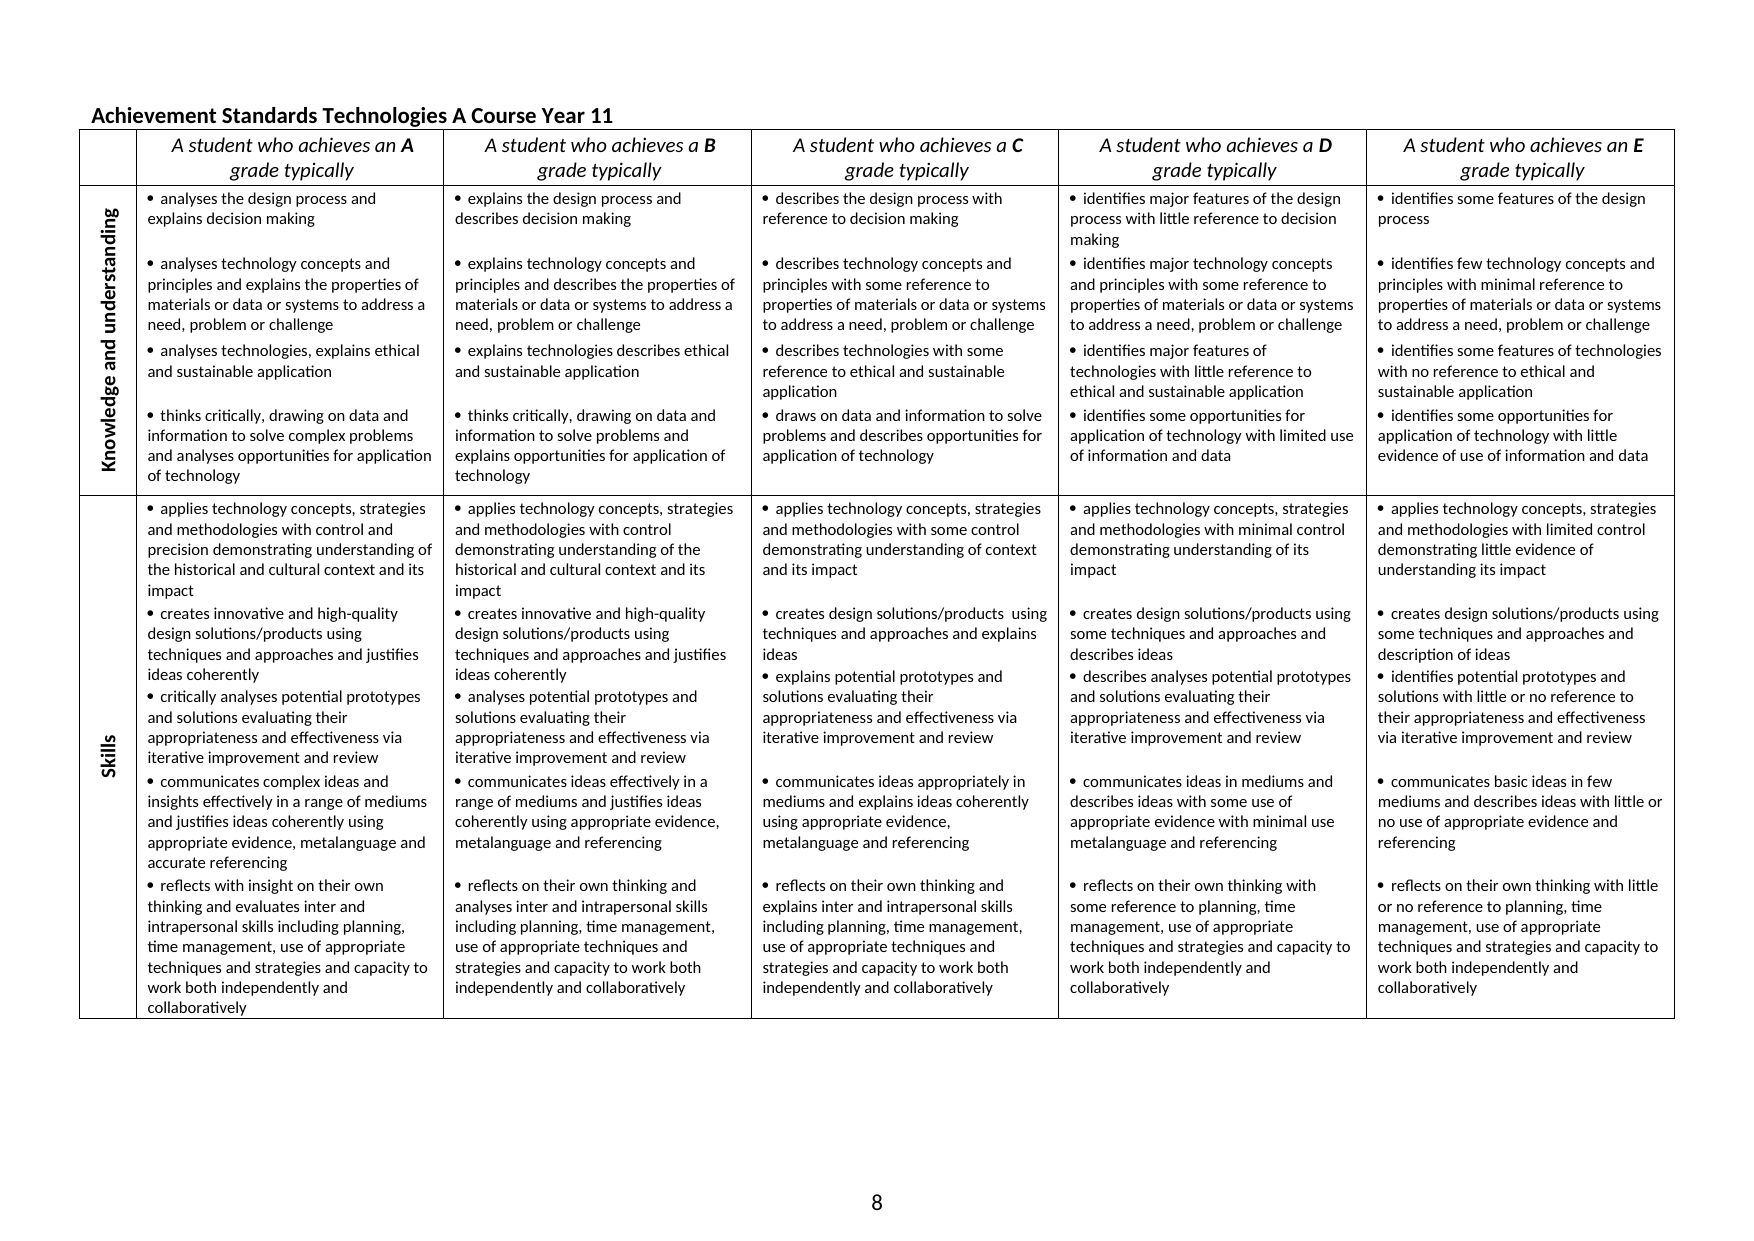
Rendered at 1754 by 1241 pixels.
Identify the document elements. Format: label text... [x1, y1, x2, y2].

table_cell A student who achieves an E grade typically [1367, 130, 1674, 185]
table_cell communicates complex ideas and insights effectively in a range of mediums and justifies ideas coherently using appropriate evidence, metalanguage and accurate referencing [137, 768, 443, 872]
table_cell A student who achieves an A grade typically [137, 130, 443, 185]
table_cell describes technologies with some reference to ethical and sustainable application [752, 338, 1058, 402]
table_cell creates innovative and high-quality design solutions/products using techniques and approaches and justifies ideas coherently analyses potential prototypes and solutions evaluating their appropriateness and effectiveness via iterative improvement and review [444, 600, 751, 768]
table_cell identifies major features of technologies with little reference to ethical and sustainable application [1059, 338, 1366, 402]
table_cell creates innovative and high-quality design solutions/products using techniques and approaches and justifies ideas coherently critically analyses potential prototypes and solutions evaluating their appropriateness and effectiveness via iterative improvement and review [137, 600, 443, 768]
table_cell applies technology concepts, strategies and methodologies with some control demonstrating understanding of context and its impact [752, 496, 1058, 600]
table_cell analyses technologies, explains ethical and sustainable application [137, 338, 443, 402]
table_cell identifies some features of the design process [1367, 186, 1674, 251]
table_cell reflects on their own thinking and explains inter and intrapersonal skills including planning, time management, use of appropriate techniques and strategies and capacity to work both independently and collaboratively [752, 873, 1058, 1018]
table_cell identifies major features of the design process with little reference to decision making [1059, 186, 1366, 251]
table_cell Skills [80, 496, 136, 1018]
table_cell communicates ideas effectively in a range of mediums and justifies ideas coherently using appropriate evidence, metalanguage and referencing [444, 768, 751, 872]
table_cell reflects with insight on their own thinking and evaluates inter and intrapersonal skills including planning, time management, use of appropriate techniques and strategies and capacity to work both independently and collaboratively [137, 873, 443, 1018]
table_cell identifies few technology concepts and principles with minimal reference to properties of materials or data or systems to address a need, problem or challenge [1367, 251, 1674, 338]
table_cell reflects on their own thinking and analyses inter and intrapersonal skills including planning, time management, use of appropriate techniques and strategies and capacity to work both independently and collaboratively [444, 873, 751, 1018]
table_cell [80, 130, 136, 185]
table_cell applies technology concepts, strategies and methodologies with control demonstrating understanding of the historical and cultural context and its impact [444, 496, 751, 600]
table_cell applies technology concepts, strategies and methodologies with control and precision demonstrating understanding of the historical and cultural context and its impact [137, 496, 443, 600]
table_cell analyses technology concepts and principles and explains the properties of materials or data or systems to address a need, problem or challenge [137, 251, 443, 338]
table_cell identifies major technology concepts and principles with some reference to properties of materials or data or systems to address a need, problem or challenge [1059, 251, 1366, 338]
table_cell reflects on their own thinking with little or no reference to planning, time management, use of appropriate techniques and strategies and capacity to work both independently and collaboratively [1367, 873, 1674, 1018]
table_cell identifies some opportunities for application of technology with limited use of information and data [1059, 402, 1366, 495]
table_cell explains technologies describes ethical and sustainable application [444, 338, 751, 402]
table_cell creates design solutions/products using some techniques and approaches and describes ideas describes analyses potential prototypes and solutions evaluating their appropriateness and effectiveness via iterative improvement and review [1059, 600, 1366, 768]
table_header Achievement Standards Technologies A Course Year 11 [80, 89, 1674, 129]
table_cell thinks critically, drawing on data and information to solve problems and explains opportunities for application of technology [444, 402, 751, 495]
table_cell analyses the design process and explains decision making [137, 186, 443, 251]
table_cell A student who achieves a C grade typically [752, 130, 1058, 185]
table_cell creates design solutions/products using some techniques and approaches and description of ideas identifies potential prototypes and solutions with little or no reference to their appropriateness and effectiveness via iterative improvement and review [1367, 600, 1674, 768]
table_cell identifies some features of technologies with no reference to ethical and sustainable application [1367, 338, 1674, 402]
table_cell communicates ideas appropriately in mediums and explains ideas coherently using appropriate evidence, metalanguage and referencing [752, 768, 1058, 872]
table_cell describes the design process with reference to decision making [752, 186, 1058, 251]
table_cell communicates ideas in mediums and describes ideas with some use of appropriate evidence with minimal use metalanguage and referencing [1059, 768, 1366, 872]
table_cell describes technology concepts and principles with some reference to properties of materials or data or systems to address a need, problem or challenge [752, 251, 1058, 338]
table_cell A student who achieves a B grade typically [444, 130, 751, 185]
table_cell explains technology concepts and principles and describes the properties of materials or data or systems to address a need, problem or challenge [444, 251, 751, 338]
table_cell A student who achieves a D grade typically [1059, 130, 1366, 185]
table_cell identifies some opportunities for application of technology with little evidence of use of information and data [1367, 402, 1674, 495]
table_cell Knowledge and understanding [80, 186, 136, 495]
table_cell explains the design process and describes decision making [444, 186, 751, 251]
table_cell communicates basic ideas in few mediums and describes ideas with little or no use of appropriate evidence and referencing [1367, 768, 1674, 872]
table_cell applies technology concepts, strategies and methodologies with limited control demonstrating little evidence of understanding its impact [1367, 496, 1674, 600]
table_cell draws on data and information to solve problems and describes opportunities for application of technology [752, 402, 1058, 495]
table_cell thinks critically, drawing on data and information to solve complex problems and analyses opportunities for application of technology [137, 402, 443, 495]
table_cell creates design solutions/products using techniques and approaches and explains ideas explains potential prototypes and solutions evaluating their appropriateness and effectiveness via iterative improvement and review [752, 600, 1058, 768]
table_cell applies technology concepts, strategies and methodologies with minimal control demonstrating understanding of its impact [1059, 496, 1366, 600]
table_cell reflects on their own thinking with some reference to planning, time management, use of appropriate techniques and strategies and capacity to work both independently and collaboratively [1059, 873, 1366, 1018]
